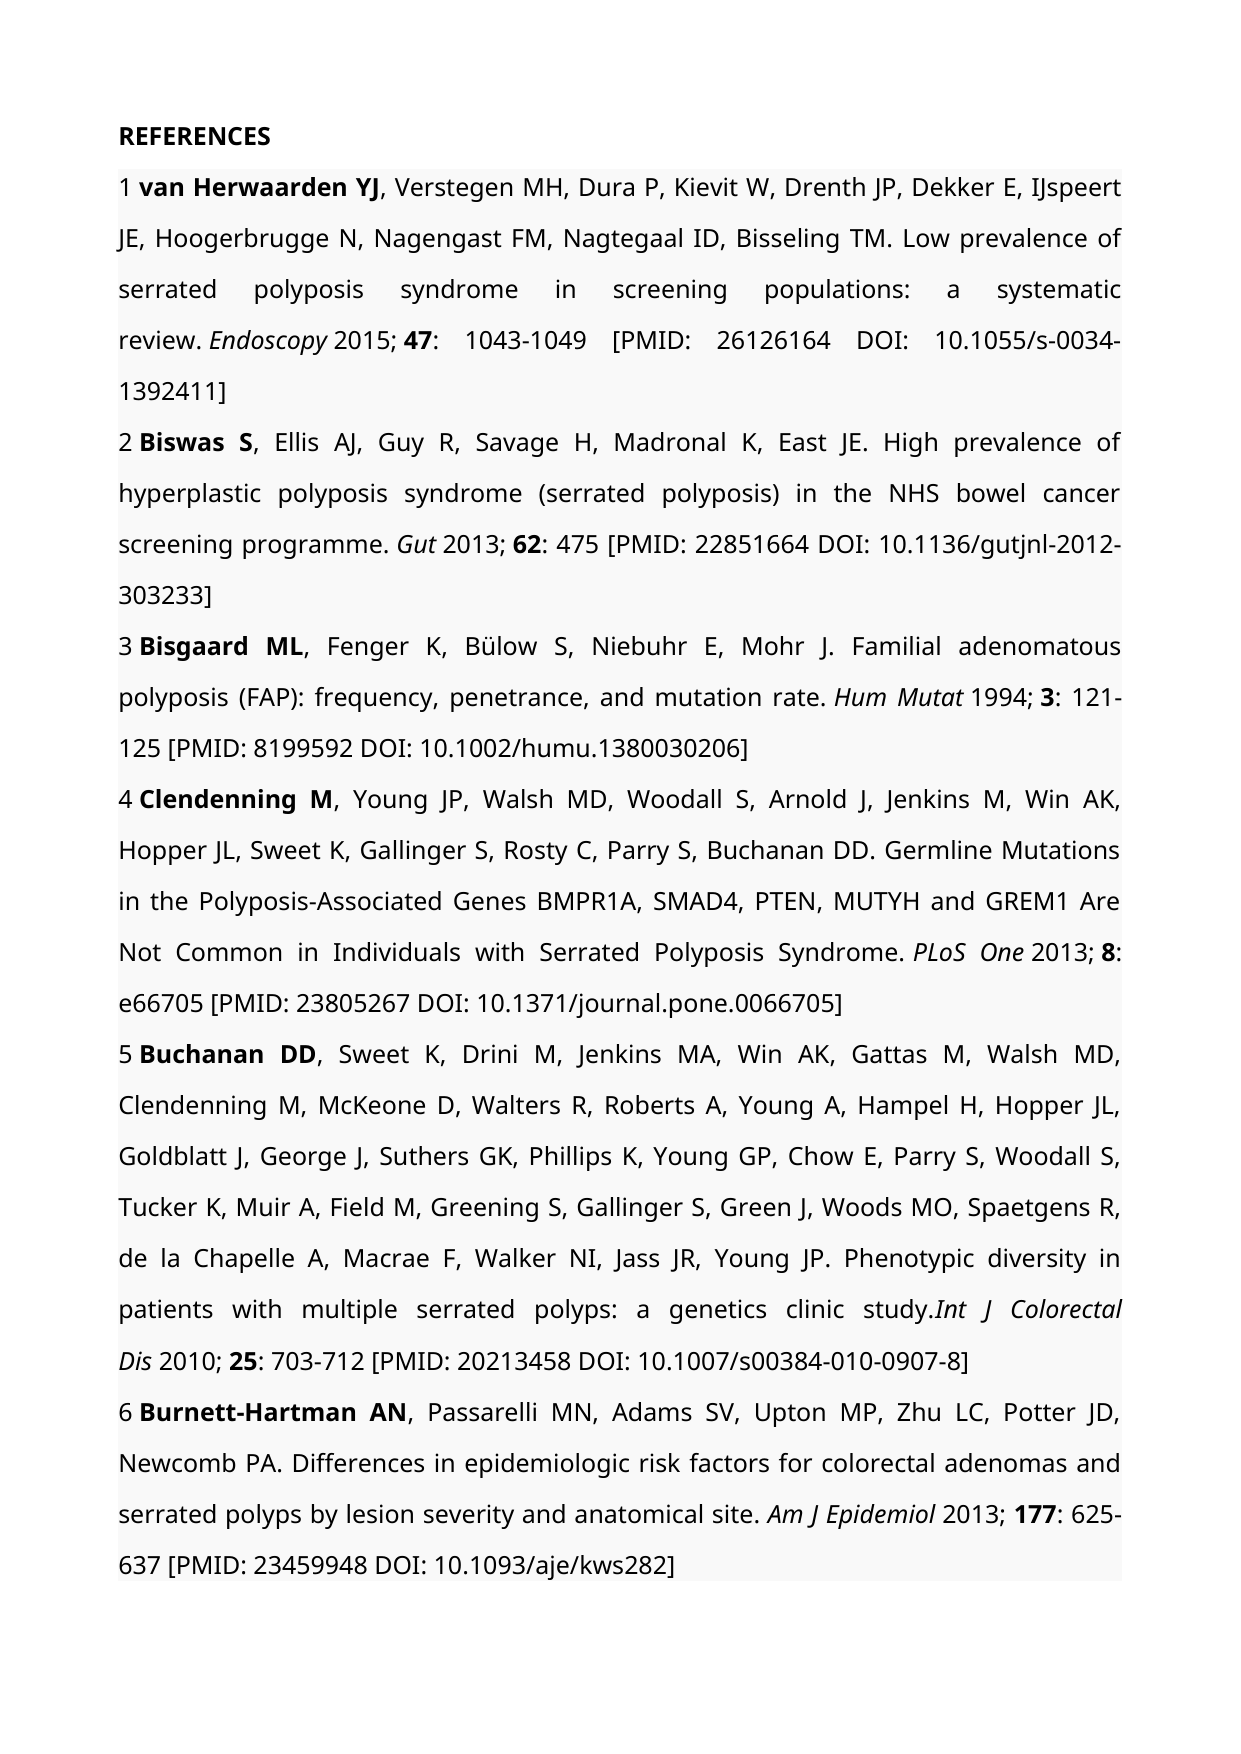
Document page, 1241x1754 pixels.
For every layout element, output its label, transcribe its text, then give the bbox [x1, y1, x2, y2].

text 5 Buchanan DD, Sweet K, Drini M, Jenkins MA, Win AK, Gattas M, Walsh MD, Clendenning M, McKeone D, Walters R, Roberts A, Young A, Hampel H, Hopper JL, Goldblatt J, George J, Suthers GK, Phillips K, Young GP, Chow E, Parry S, Woodall S, Tucker K, Muir A, Field M, Greening S, Gallinger S, Green J, Woods MO, Spaetgens R, de la Chapelle A, Macrae F, Walker NI, Jass JR, Young JP. Phenotypic diversity in patients with multiple serrated polyps: a genetics clinic study.Int J Colorectal Dis 2010; 25: 703-712 [PMID: 20213458 DOI: 10.1007/s00384-010-0907-8] [118, 1037, 1122, 1377]
text 1 van Herwaarden YJ, Verstegen MH, Dura P, Kievit W, Drenth JP, Dekker E, IJspeert JE, Hoogerbrugge N, Nagengast FM, Nagtegaal ID, Bisseling TM. Low prevalence of serrated polyposis syndrome in screening populations: a systematic review. Endoscopy 2015; 47: 1043-1049 [PMID: 26126164 DOI: 10.1055/s-0034-1392411] [118, 169, 1122, 407]
text 3 Bisgaard ML, Fenger K, Bülow S, Niebuhr E, Mohr J. Familial adenomatous polyposis (FAP): frequency, penetrance, and mutation rate. Hum Mutat 1994; 3: 121-125 [PMID: 8199592 DOI: 10.1002/humu.1380030206] [118, 628, 1122, 765]
text REFERENCES [118, 118, 1122, 152]
text 6 Burnett-Hartman AN, Passarelli MN, Adams SV, Upton MP, Zhu LC, Potter JD, Newcomb PA. Differences in epidemiologic risk factors for colorectal adenomas and serrated polyps by lesion severity and anatomical site. Am J Epidemiol 2013; 177: 625-637 [PMID: 23459948 DOI: 10.1093/aje/kws282] [118, 1394, 1122, 1581]
text 2 Biswas S, Ellis AJ, Guy R, Savage H, Madronal K, East JE. High prevalence of hyperplastic polyposis syndrome (serrated polyposis) in the NHS bowel cancer screening programme. Gut 2013; 62: 475 [PMID: 22851664 DOI: 10.1136/gutjnl-2012-303233] [118, 424, 1122, 612]
text 4 Clendenning M, Young JP, Walsh MD, Woodall S, Arnold J, Jenkins M, Win AK, Hopper JL, Sweet K, Gallinger S, Rosty C, Parry S, Buchanan DD. Germline Mutations in the Polyposis-Associated Genes BMPR1A, SMAD4, PTEN, MUTYH and GREM1 Are Not Common in Individuals with Serrated Polyposis Syndrome. PLoS One 2013; 8: e66705 [PMID: 23805267 DOI: 10.1371/journal.pone.0066705] [118, 782, 1122, 1020]
